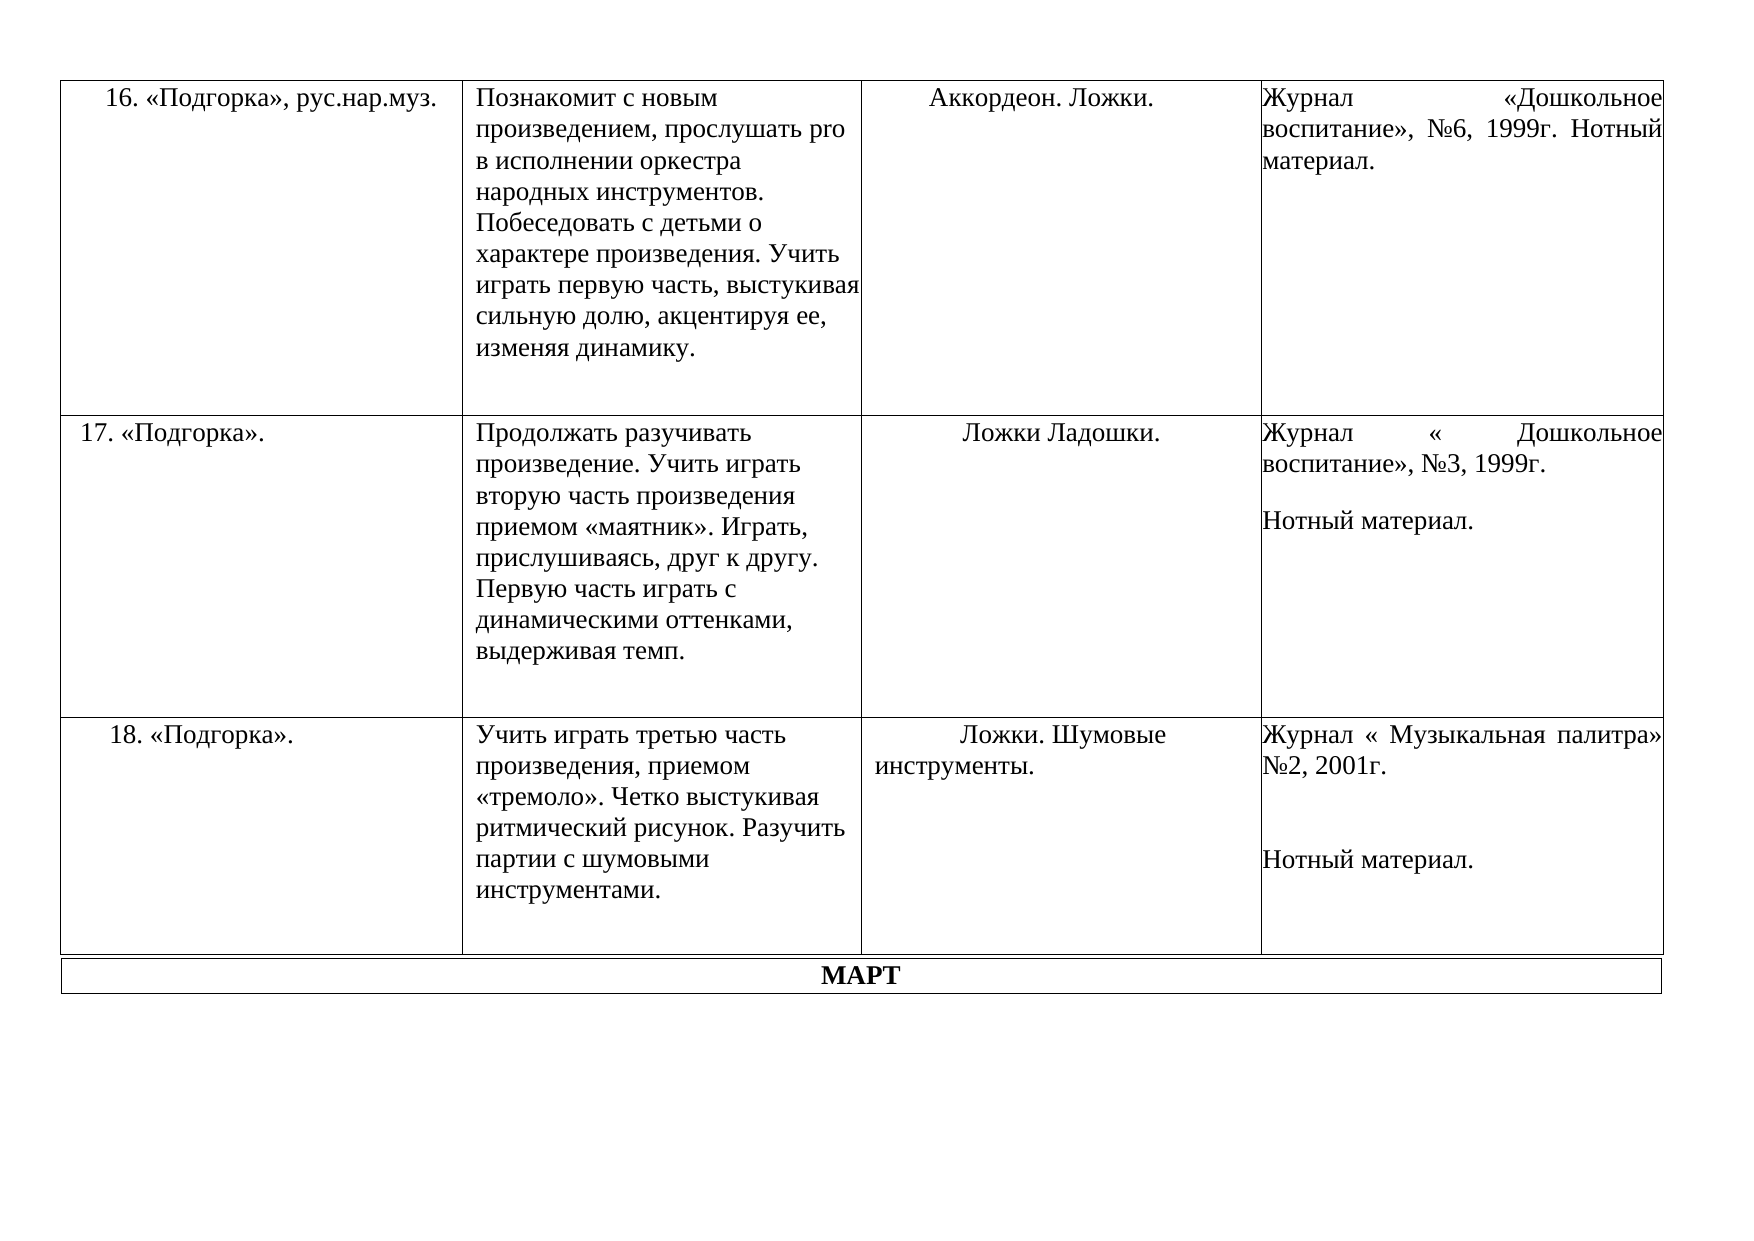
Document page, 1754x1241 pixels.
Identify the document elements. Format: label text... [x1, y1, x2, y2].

table_cell 17. «Подгорка». [61, 416, 462, 717]
table_cell Ложки. Шумовые инструменты. [862, 718, 1261, 954]
table_header МАРТ [62, 959, 1661, 993]
table_cell Журнал « Музыкальная палитра» №2, 2001г. Нотный материал. [1262, 718, 1663, 954]
table_cell Учить играть третью часть произведения, приемом «тремоло». Четко выстукивая ритмический рисунок. Разучить партии с шумовыми инструментами. [463, 718, 861, 954]
table_cell Журнал «Дошкольное воспитание», №6, 1999г. Нотный материал. [1262, 81, 1663, 415]
table_cell Журнал « Дошкольное воспитание», №3, 1999г. Нотный материал. [1262, 416, 1663, 717]
table_cell 16. «Подгорка», рус.нар.муз. [61, 81, 462, 415]
table_cell Ложки Ладошки. [862, 416, 1261, 717]
table_cell 18. «Подгорка». [61, 718, 462, 954]
table_cell Аккордеон. Ложки. [862, 81, 1261, 415]
table_cell Продолжать разучивать произведение. Учить играть вторую часть произведения приемом «маятник». Играть, прислушиваясь, друг к другу. Первую часть играть с динамическими оттенками, выдерживая темп. [463, 416, 861, 717]
table_cell Познакомит с новым произведением, прослушать pro в исполнении оркестра народных инструментов. Побеседовать с детьми о характере произведения. Учить играть первую часть, выстукивая сильную долю, акцентируя ее, изменяя динамику. [463, 81, 861, 415]
